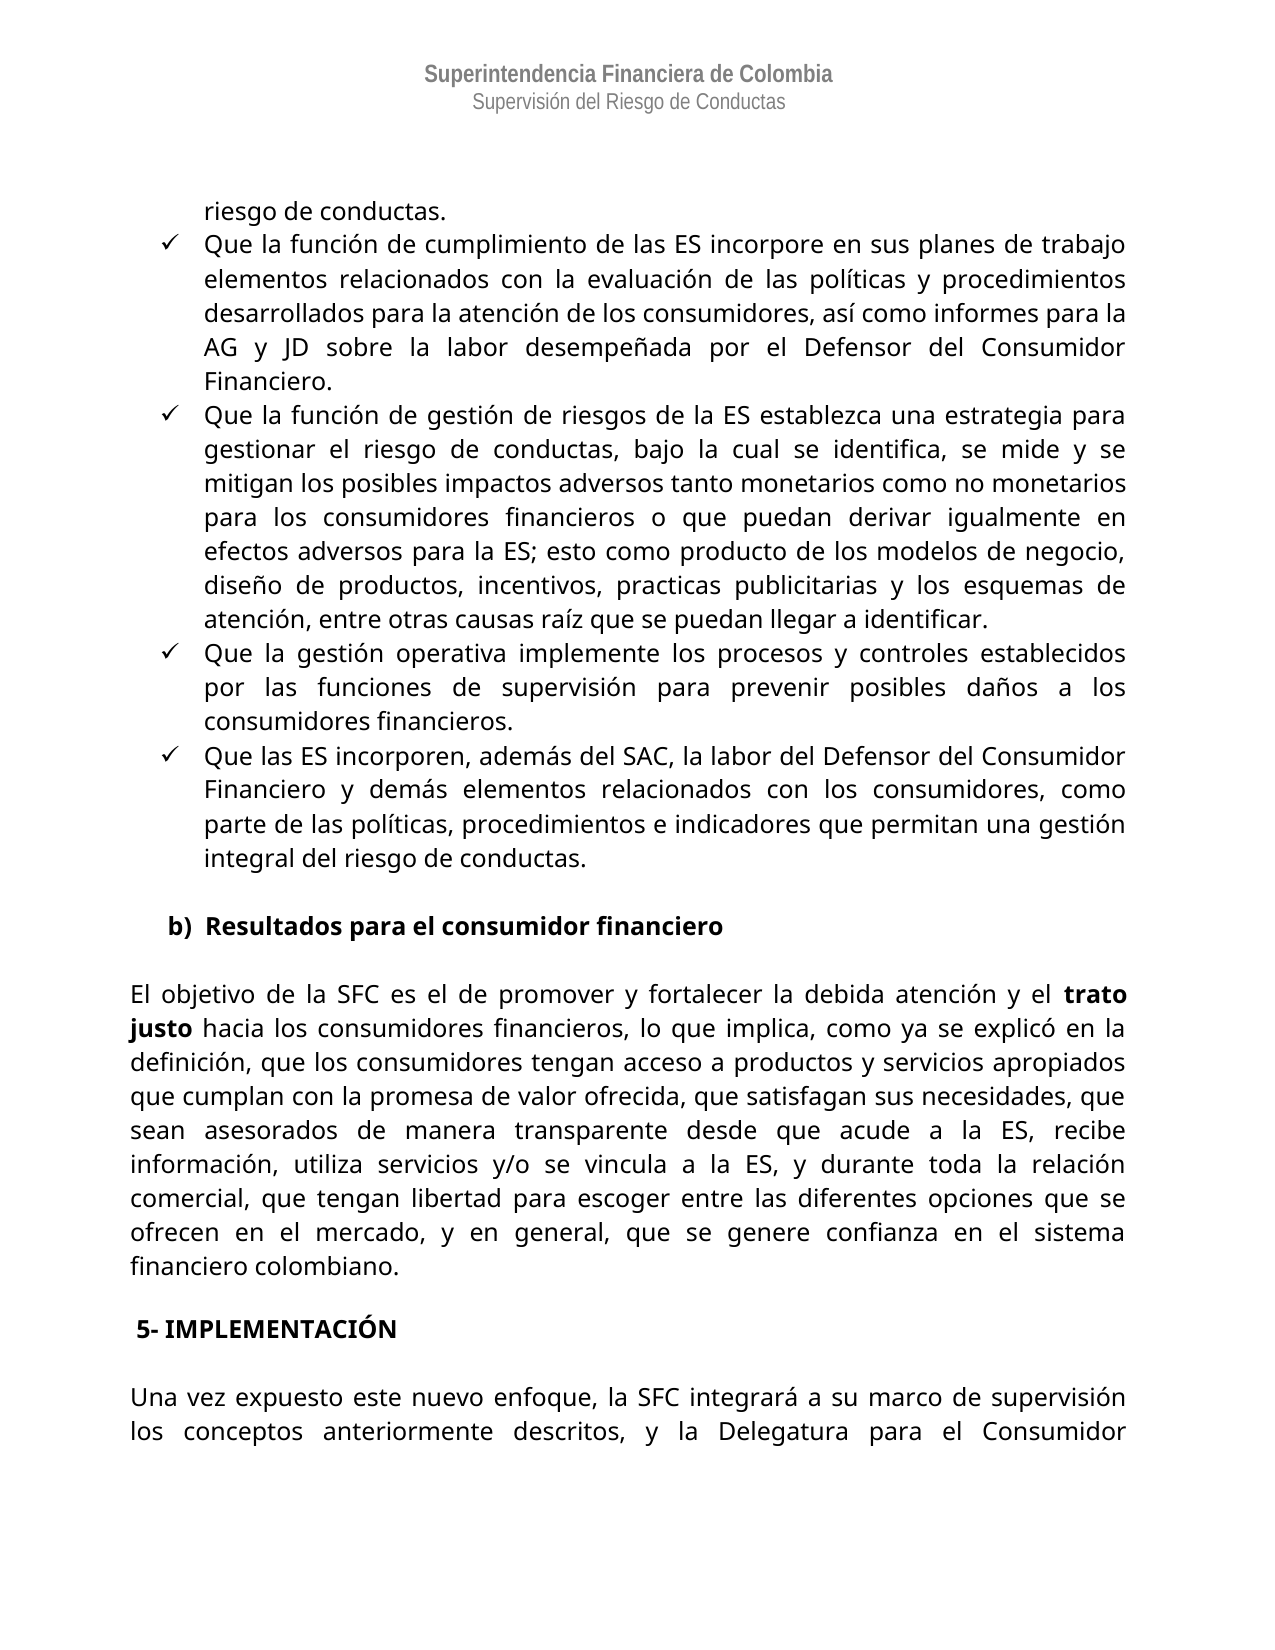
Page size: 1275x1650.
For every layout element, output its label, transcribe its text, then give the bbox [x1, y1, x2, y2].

list Que las ES incorporen, además del SAC, la labor del Defensor del Consumidor Financiero y demás elementos relacionados con los consumidores, como parte de las políticas, procedimientos e indicadores que permitan una gestión integral del riesgo de conductas. [159, 738, 1127, 874]
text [130, 1380, 1127, 1448]
list Que la gestión operativa implemente los procesos y controles establecidos por las funciones de supervisión para prevenir posibles daños a los consumidores financieros. [159, 636, 1127, 738]
text 5- IMPLEMENTACIÓN [130, 1312, 1127, 1346]
text El objetivo de la SFC es el de promover y fortalecer la debida atención y el trato justo hacia los consumidores financieros, lo que implica, como ya se explicó en la definición, que los consumidores tengan acceso a productos y servicios apropiados que cumplan con la promesa de valor ofrecida, que satisfagan sus necesidades, que sean asesorados de manera transparente desde que acude a la ES, recibe información, utiliza servicios y/o se vincula a la ES, y durante toda la relación comercial, que tengan libertad para escoger entre las diferentes opciones que se ofrecen en el mercado, y en general, que se genere confianza en el sistema financiero colombiano. [130, 977, 1127, 1283]
list Que la función de gestión de riesgos de la ES establezca una estrategia para gestionar el riesgo de conductas, bajo la cual se identifica, se mide y se mitigan los posibles impactos adversos tanto monetarios como no monetarios para los consumidores financieros o que puedan derivar igualmente en efectos adversos para la ES; esto como producto de los modelos de negocio, diseño de productos, incentivos, practicas publicitarias y los esquemas de atención, entre otras causas raíz que se puedan llegar a identificar. [159, 397, 1127, 636]
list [159, 193, 1127, 227]
list Resultados para el consumidor financiero [167, 908, 1127, 942]
list Que la función de cumplimiento de las ES incorpore en sus planes de trabajo elementos relacionados con la evaluación de las políticas y procedimientos desarrollados para la atención de los consumidores, así como informes para la AG y JD sobre la labor desempeñada por el Defensor del Consumidor Financiero. [159, 227, 1127, 397]
